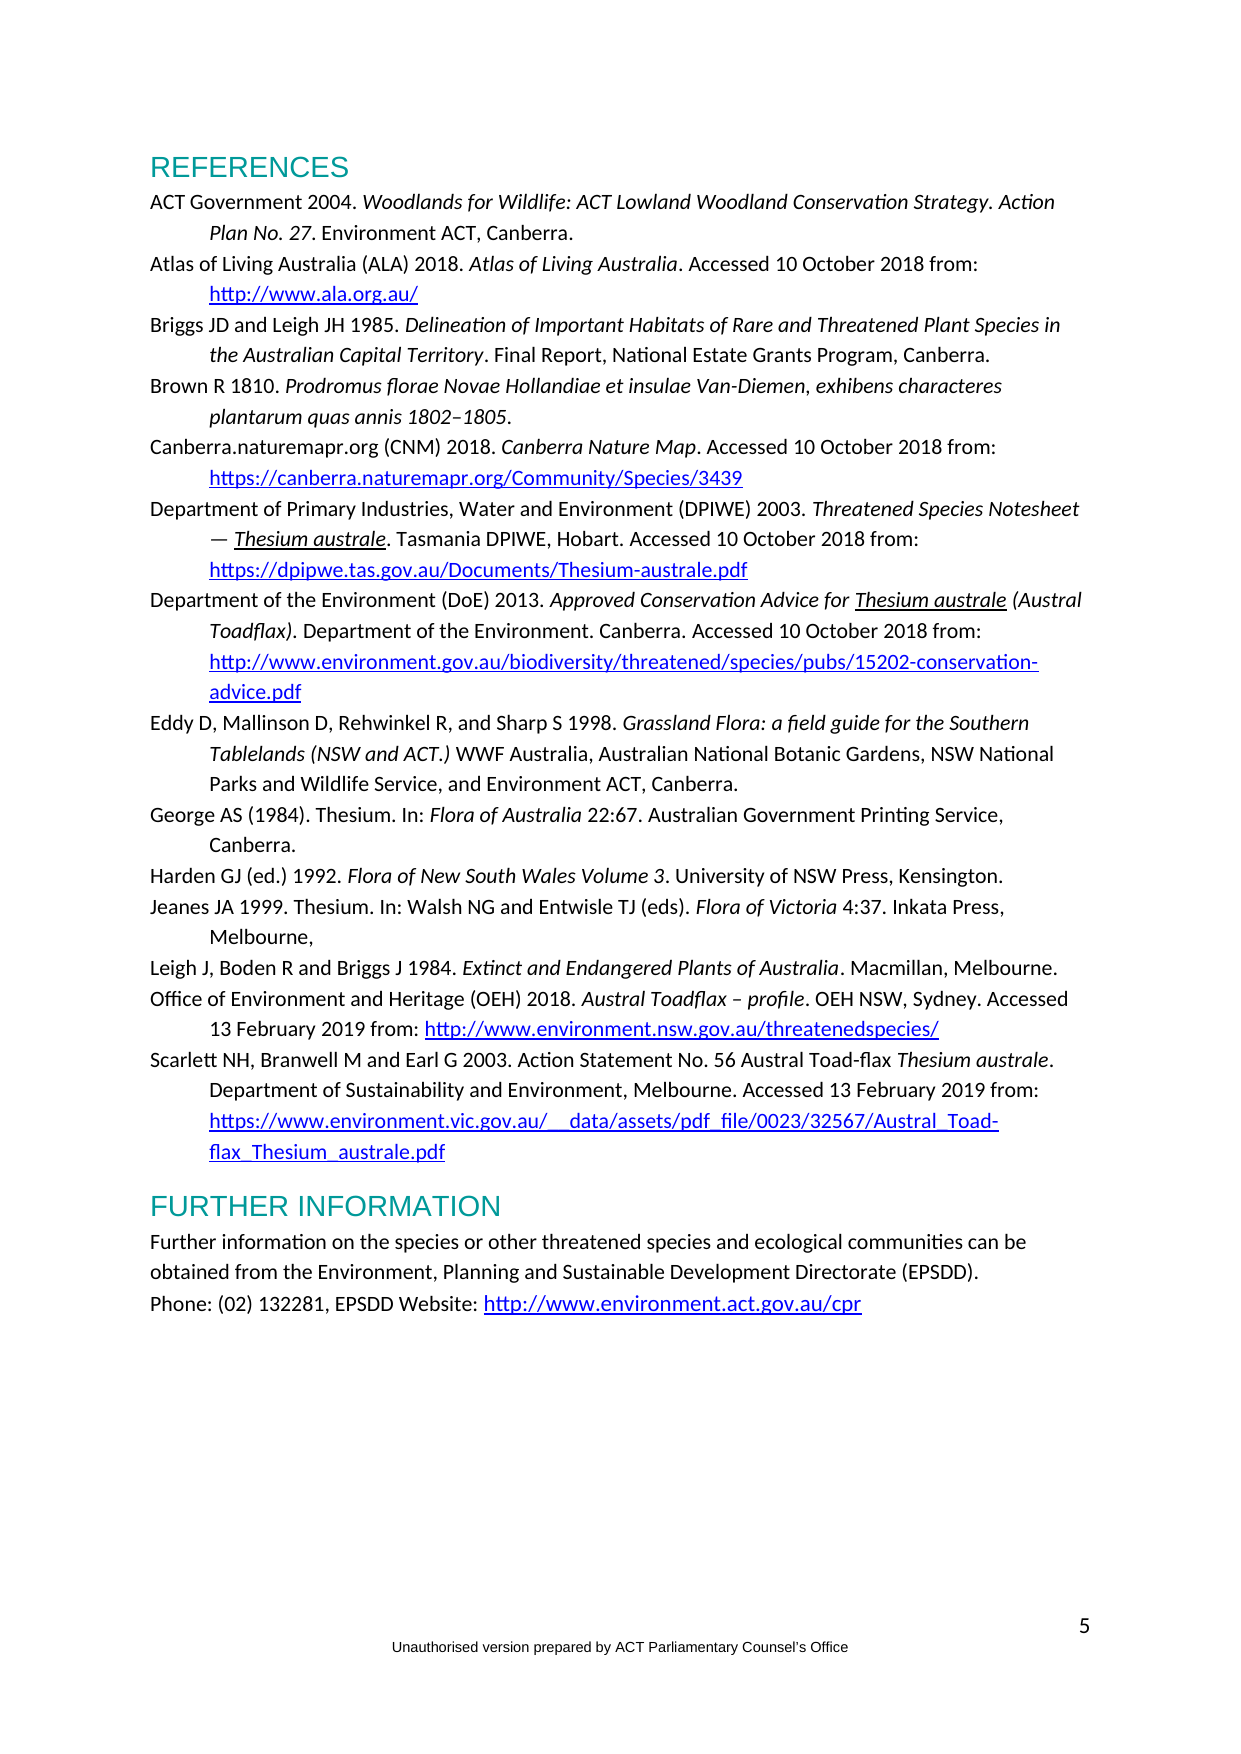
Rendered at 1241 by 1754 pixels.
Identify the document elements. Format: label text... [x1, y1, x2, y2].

text Department of the Environment (DoE) 2013. Approved Conservation Advice for Thesium australe (Austral Toadflax). Department of the Environment. Canberra. Accessed 10 October 2018 from: http://www.environment.gov.au/biodiversity/threatened/species/pubs/15202-conservation-advice.pdf [150, 587, 1090, 705]
text Office of Environment and Heritage (OEH) 2018. Austral Toadflax – profile. OEH NSW, Sydney. Accessed 13 February 2019 from: http://www.environment.nsw.gov.au/threatenedspecies/ [150, 985, 1090, 1042]
text Brown R 1810. Prodromus florae Novae Hollandiae et insulae Van-Diemen, exhibens characteres plantarum quas annis 1802–1805. [150, 372, 1090, 429]
text Atlas of Living Australia (ALA) 2018. Atlas of Living Australia. Accessed 10 October 2018 from: http://www.ala.org.au/ [150, 250, 1090, 307]
subtitle References [150, 150, 1090, 183]
text Harden GJ (ed.) 1992. Flora of New South Wales Volume 3. University of NSW Press, Kensington. [150, 862, 1090, 889]
text Leigh J, Boden R and Briggs J 1984. Extinct and Endangered Plants of Australia. Macmillan, Melbourne. [150, 954, 1090, 981]
text Canberra.naturemapr.org (CNM) 2018. Canberra Nature Map. Accessed 10 October 2018 from: https://canberra.naturemapr.org/Community/Species/3439 [150, 433, 1090, 491]
subtitle Further Information [150, 1189, 1090, 1223]
text Department of Primary Industries, Water and Environment (DPIWE) 2003. Threatened Species Notesheet — Thesium australe. Tasmania DPIWE, Hobart. Accessed 10 October 2018 from: https://dpipwe.tas.gov.au/Documents/Thesium-australe.pdf [150, 495, 1090, 583]
text ACT Government 2004. Woodlands for Wildlife: ACT Lowland Woodland Conservation Strategy. Action Plan No. 27. Environment ACT, Canberra. [150, 188, 1090, 246]
text Scarlett NH, Branwell M and Earl G 2003. Action Statement No. 56 Austral Toad-flax Thesium australe. Department of Sustainability and Environment, Melbourne. Accessed 13 February 2019 from: https://www.environment.vic.gov.au/__data/assets/pdf_file/0023/32567/Austral_Toad-flax_Thesium_australe.pdf [150, 1046, 1090, 1164]
text Jeanes JA 1999. Thesium. In: Walsh NG and Entwisle TJ (eds). Flora of Victoria 4:37. Inkata Press, Melbourne, [150, 893, 1090, 950]
text Eddy D, Mallinson D, Rehwinkel R, and Sharp S 1998. Grassland Flora: a field guide for the Southern Tablelands (NSW and ACT.) WWF Australia, Australian National Botanic Gardens, NSW National Parks and Wildlife Service, and Environment ACT, Canberra. [150, 709, 1090, 797]
text George AS (1984). Thesium. In: Flora of Australia 22:67. Australian Government Printing Service, Canberra. [150, 801, 1090, 858]
text Phone: (02) 132281, EPSDD Website: http://www.environment.act.gov.au/cpr [150, 1289, 1090, 1317]
text Briggs JD and Leigh JH 1985. Delineation of Important Habitats of Rare and Threatened Plant Species in the Australian Capital Territory. Final Report, National Estate Grants Program, Canberra. [150, 311, 1090, 368]
text Further information on the species or other threatened species and ecological communities can be obtained from the Environment, Planning and Sustainable Development Directorate (EPSDD). [150, 1228, 1090, 1285]
